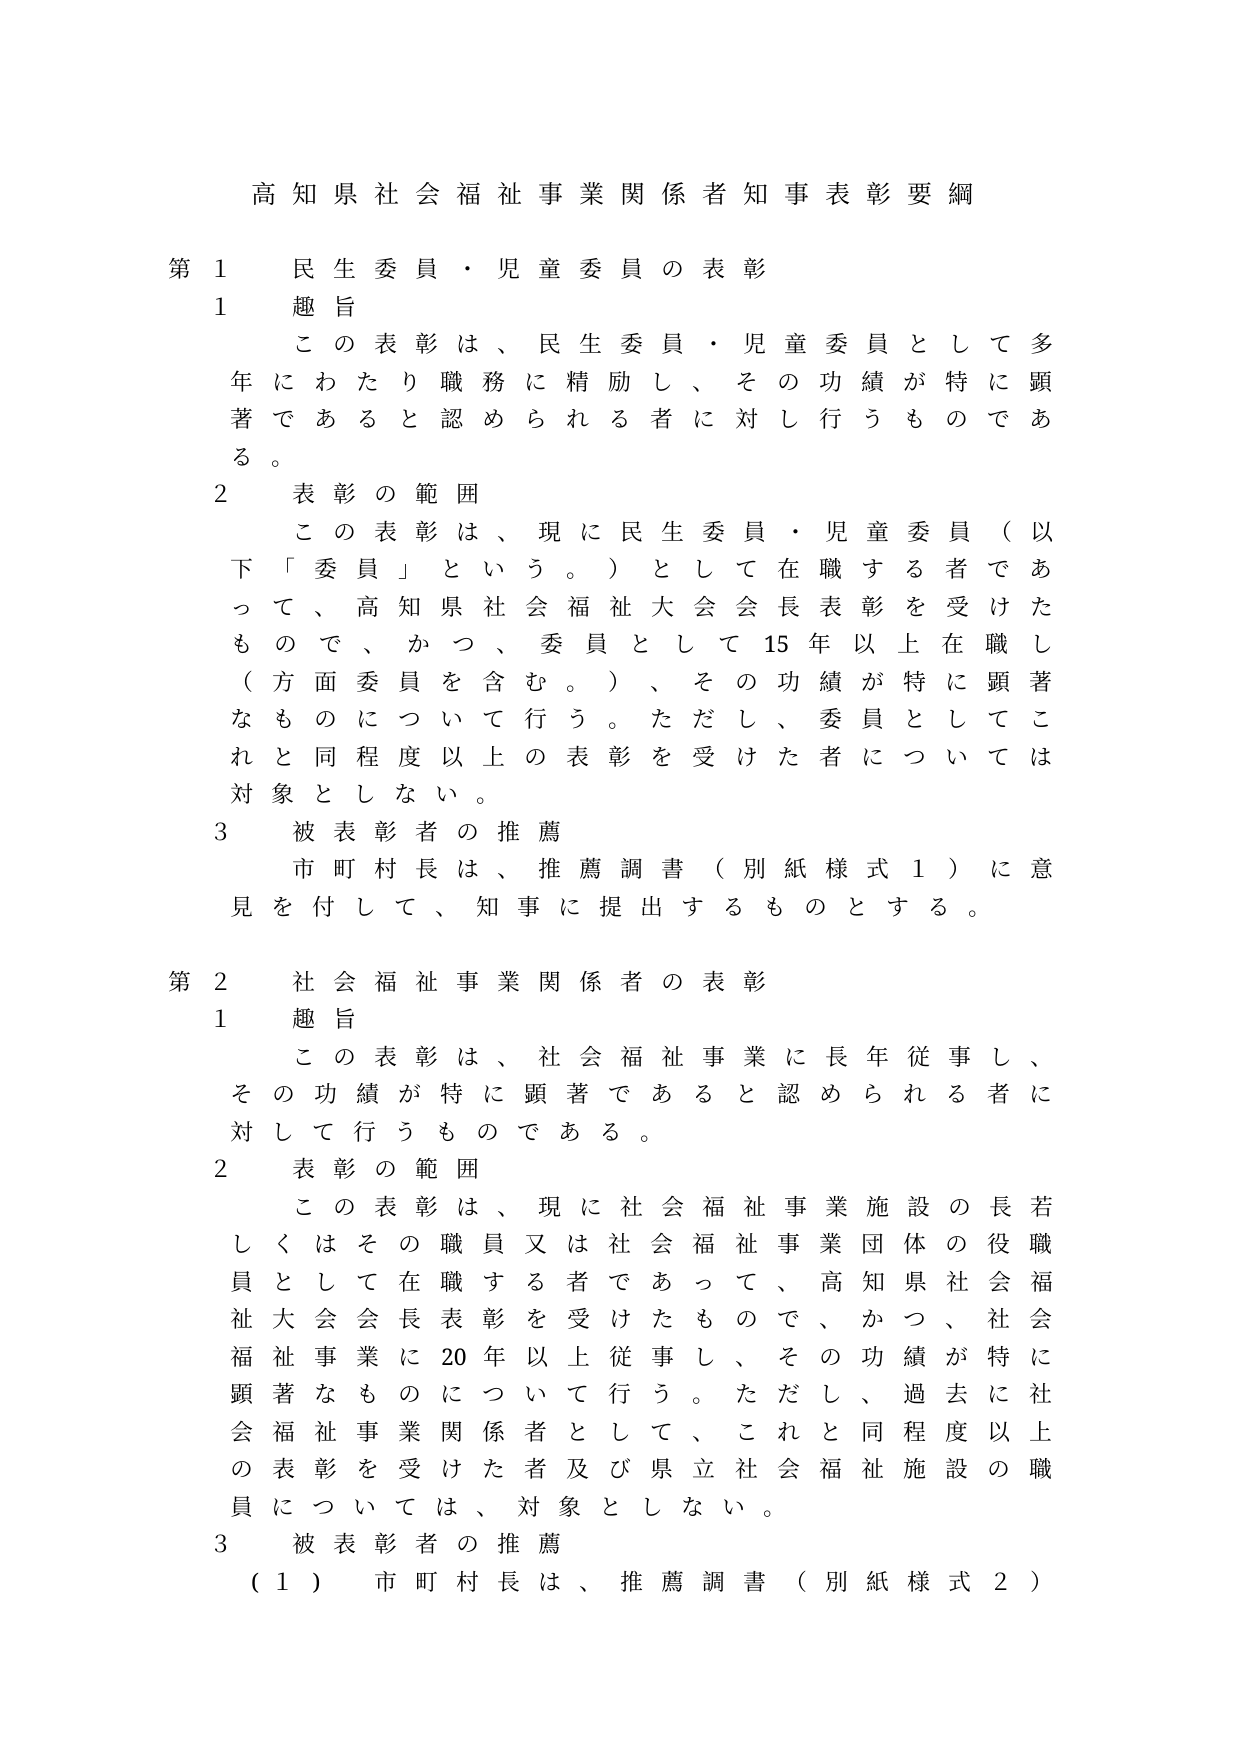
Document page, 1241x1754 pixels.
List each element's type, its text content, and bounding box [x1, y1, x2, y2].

text 第２ 社会福祉事業関係者の表彰 [169, 961, 1072, 999]
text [169, 1561, 1072, 1599]
text 高知県社会福祉事業関係者知事表彰要綱 [169, 174, 1072, 211]
text ３ 被表彰者の推薦 [169, 1524, 1072, 1561]
text １ 趣旨 [169, 999, 1072, 1036]
text ２ 表彰の範囲 [169, 474, 1072, 511]
text この表彰は、現に社会福祉事業施設の長若しくはその職員又は社会福祉事業団体の役職員として在職する者であって、高知県社会福祉大会会長表彰を受けたもので、かつ、社会福祉事業に20年以上従事し、その功績が特に顕著なものについて行う。ただし、過去に社会福祉事業関係者として、これと同程度以上の表彰を受けた者及び県立社会福祉施設の職員については、対象としない。 [169, 1186, 1072, 1524]
text この表彰は、社会福祉事業に長年従事し、その功績が特に顕著であると認められる者に対して行うものである。 [169, 1036, 1072, 1149]
text ２ 表彰の範囲 [169, 1149, 1072, 1186]
text 第１ 民生委員・児童委員の表彰 [169, 249, 1072, 286]
text １ 趣旨 [169, 286, 1072, 324]
text この表彰は、民生委員・児童委員として多年にわたり職務に精励し、その功績が特に顕著であると認められる者に対し行うものである。 [169, 324, 1072, 474]
text ３ 被表彰者の推薦 [169, 811, 1072, 849]
text 市町村長は、推薦調書（別紙様式１）に意見を付して、知事に提出するものとする。 [169, 849, 1072, 924]
text この表彰は、現に民生委員・児童委員（以下「委員」という。）として在職する者であって、高知県社会福祉大会会長表彰を受けたもので、かつ、委員として15年以上在職し（方面委員を含む。）、その功績が特に顕著なものについて行う。ただし、委員としてこれと同程度以上の表彰を受けた者については対象としない。 [169, 511, 1072, 811]
